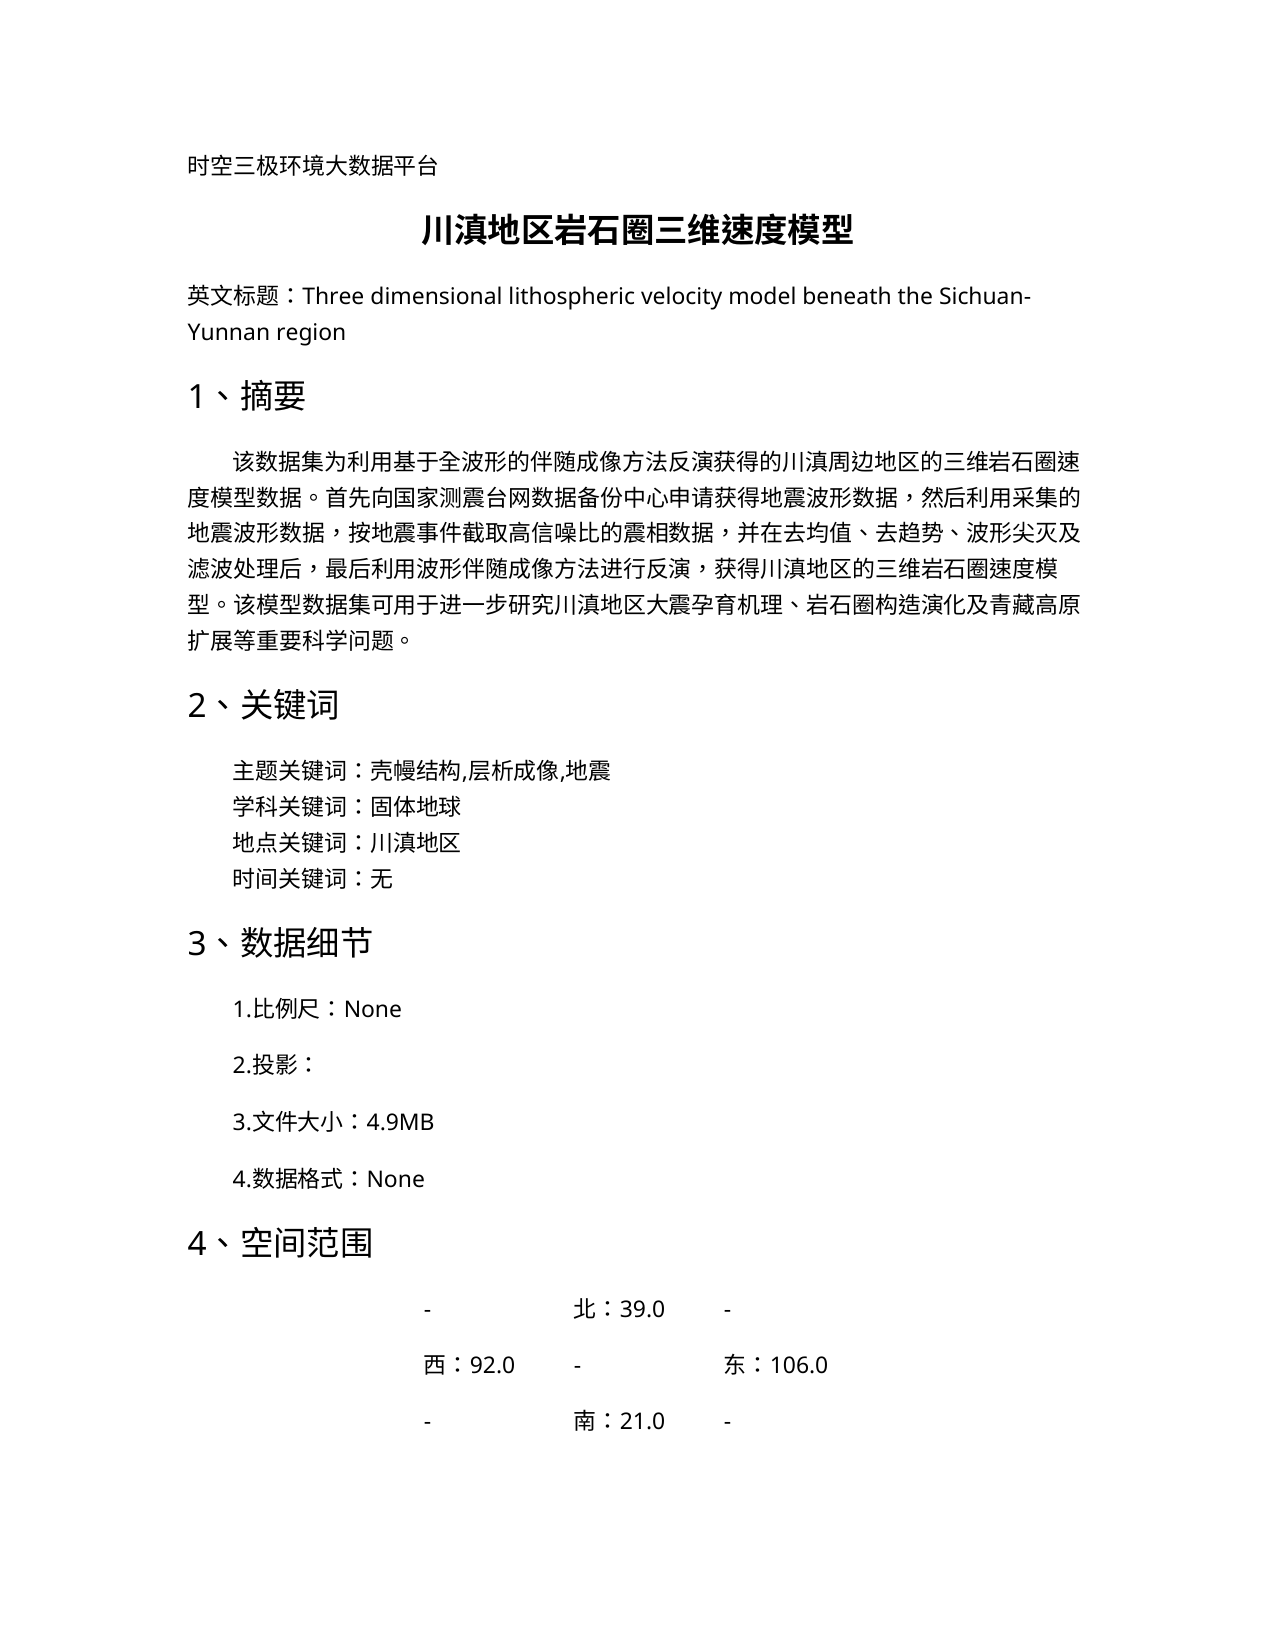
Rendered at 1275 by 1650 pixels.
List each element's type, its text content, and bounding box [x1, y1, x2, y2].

table_cell - [413, 1405, 562, 1461]
text 时空三极环境大数据平台 [187, 150, 1087, 181]
table_header - [413, 1293, 562, 1349]
table_header 北：39.0 [563, 1293, 712, 1349]
text 2、关键词 [187, 682, 1087, 727]
text 该数据集为利用基于全波形的伴随成像方法反演获得的川滇周边地区的三维岩石圈速度模型数据。首先向国家测震台网数据备份中心申请获得地震波形数据，然后利用采集的地震波形数据，按地震事件截取高信噪比的震相数据，并在去均值、去趋势、波形尖灭及滤波处理后，最后利用波形伴随成像方法进行反演，获得川滇地区的三维岩石圈速度模型。该模型数据集可用于进一步研究川滇地区大震孕育机理、岩石圈构造演化及青藏高原扩展等重要科学问题。 [187, 446, 1087, 656]
table_cell - [713, 1405, 862, 1461]
table_header - [713, 1293, 862, 1349]
text 主题关键词：壳幔结构,层析成像,地震 学科关键词：固体地球 地点关键词：川滇地区 时间关键词：无 [232, 755, 1087, 894]
table_cell - [563, 1349, 712, 1404]
table_cell 东：106.0 [713, 1349, 862, 1404]
text 4.数据格式：None [232, 1163, 1087, 1194]
text 1、摘要 [187, 372, 1087, 418]
text 4、空间范围 [187, 1220, 1087, 1265]
text 2.投影： [232, 1049, 1087, 1081]
table_cell 西：92.0 [413, 1349, 562, 1404]
text 3、数据细节 [187, 919, 1087, 965]
table_cell 南：21.0 [563, 1405, 712, 1461]
text 川滇地区岩石圈三维速度模型 [187, 207, 1087, 252]
text 1.比例尺：None [232, 993, 1087, 1024]
text 3.文件大小：4.9MB [232, 1106, 1087, 1137]
text 英文标题：Three dimensional lithospheric velocity model beneath the Sichuan-Yunnan region [187, 280, 1087, 347]
